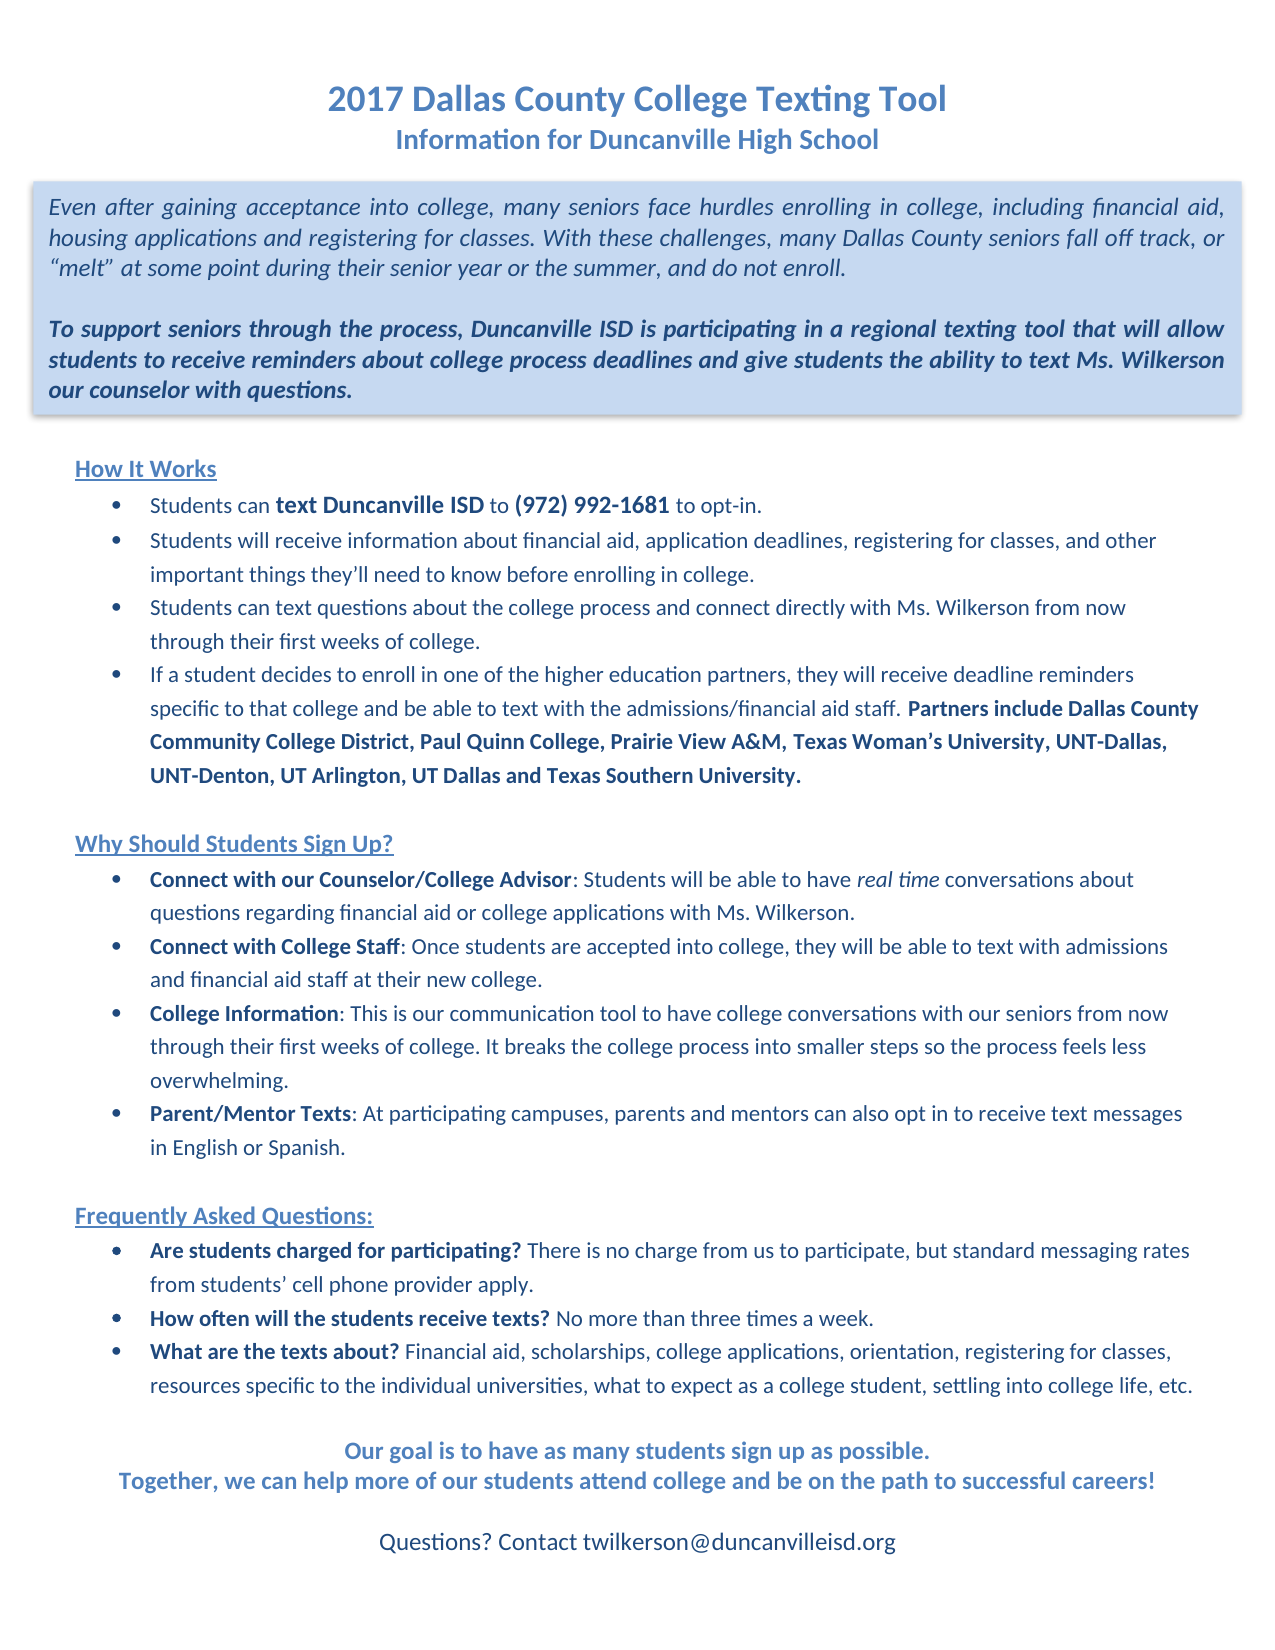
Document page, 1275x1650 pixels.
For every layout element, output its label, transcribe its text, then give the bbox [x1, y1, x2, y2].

list Students can text questions about the college process and connect directly with Ms. Wilkerson from now through their first weeks of college. [112, 593, 1200, 655]
list What are the texts about? Financial aid, scholarships, college applications, orientation, registering for classes, resources specific to the individual universities, what to expect as a college student, settling into college life, etc. [112, 1337, 1200, 1399]
list Parent/Mentor Texts: At participating campuses, parents and mentors can also opt in to receive text messages in English or Spanish. [112, 1099, 1200, 1161]
list How often will the students receive texts? No more than three times a week. [112, 1304, 1200, 1332]
list College Information: This is our communication tool to have college conversations with our seniors from now through their first weeks of college. It breaks the college process into smaller steps so the process feels less overwhelming. [112, 999, 1200, 1094]
list Students can text Duncanville ISD to (972) 992-1681 to opt-in. [112, 490, 1200, 520]
text Our goal is to have as many students sign up as possible. [75, 1435, 1200, 1465]
list Are students charged for participating? There is no charge from us to participate, but standard messaging rates from students’ cell phone provider apply. [112, 1237, 1200, 1298]
text How It Works [75, 453, 1200, 484]
text Information for Duncanville High School [75, 121, 1200, 156]
text 2017 Dallas County College Texting Tool [75, 75, 1200, 121]
list Connect with College Staff: Once students are accepted into college, they will be able to text with admissions and financial aid staff at their new college. [112, 932, 1200, 993]
text Questions? Contact twilkerson@duncanvilleisd.org [75, 1526, 1200, 1557]
text Together, we can help more of our students attend college and be on the path to successful careers! [75, 1465, 1200, 1496]
list If a student decides to enroll in one of the higher education partners, they will receive deadline reminders specific to that college and be able to text with the admissions/financial aid staff. Partners include Dallas County Community College District, Paul Quinn College, Prairie View A&M, Texas Woman’s University, UNT-Dallas, UNT-Denton, UT Arlington, UT Dallas and Texas Southern University. [112, 660, 1200, 789]
text Frequently Asked Questions: [75, 1200, 1200, 1231]
text Why Should Students Sign Up? [75, 828, 1200, 859]
list Connect with our Counselor/College Advisor: Students will be able to have real time conversations about questions regarding financial aid or college applications with Ms. Wilkerson. [112, 865, 1200, 926]
list Students will receive information about financial aid, application deadlines, registering for classes, and other important things they’ll need to know before enrolling in college. [112, 526, 1200, 588]
